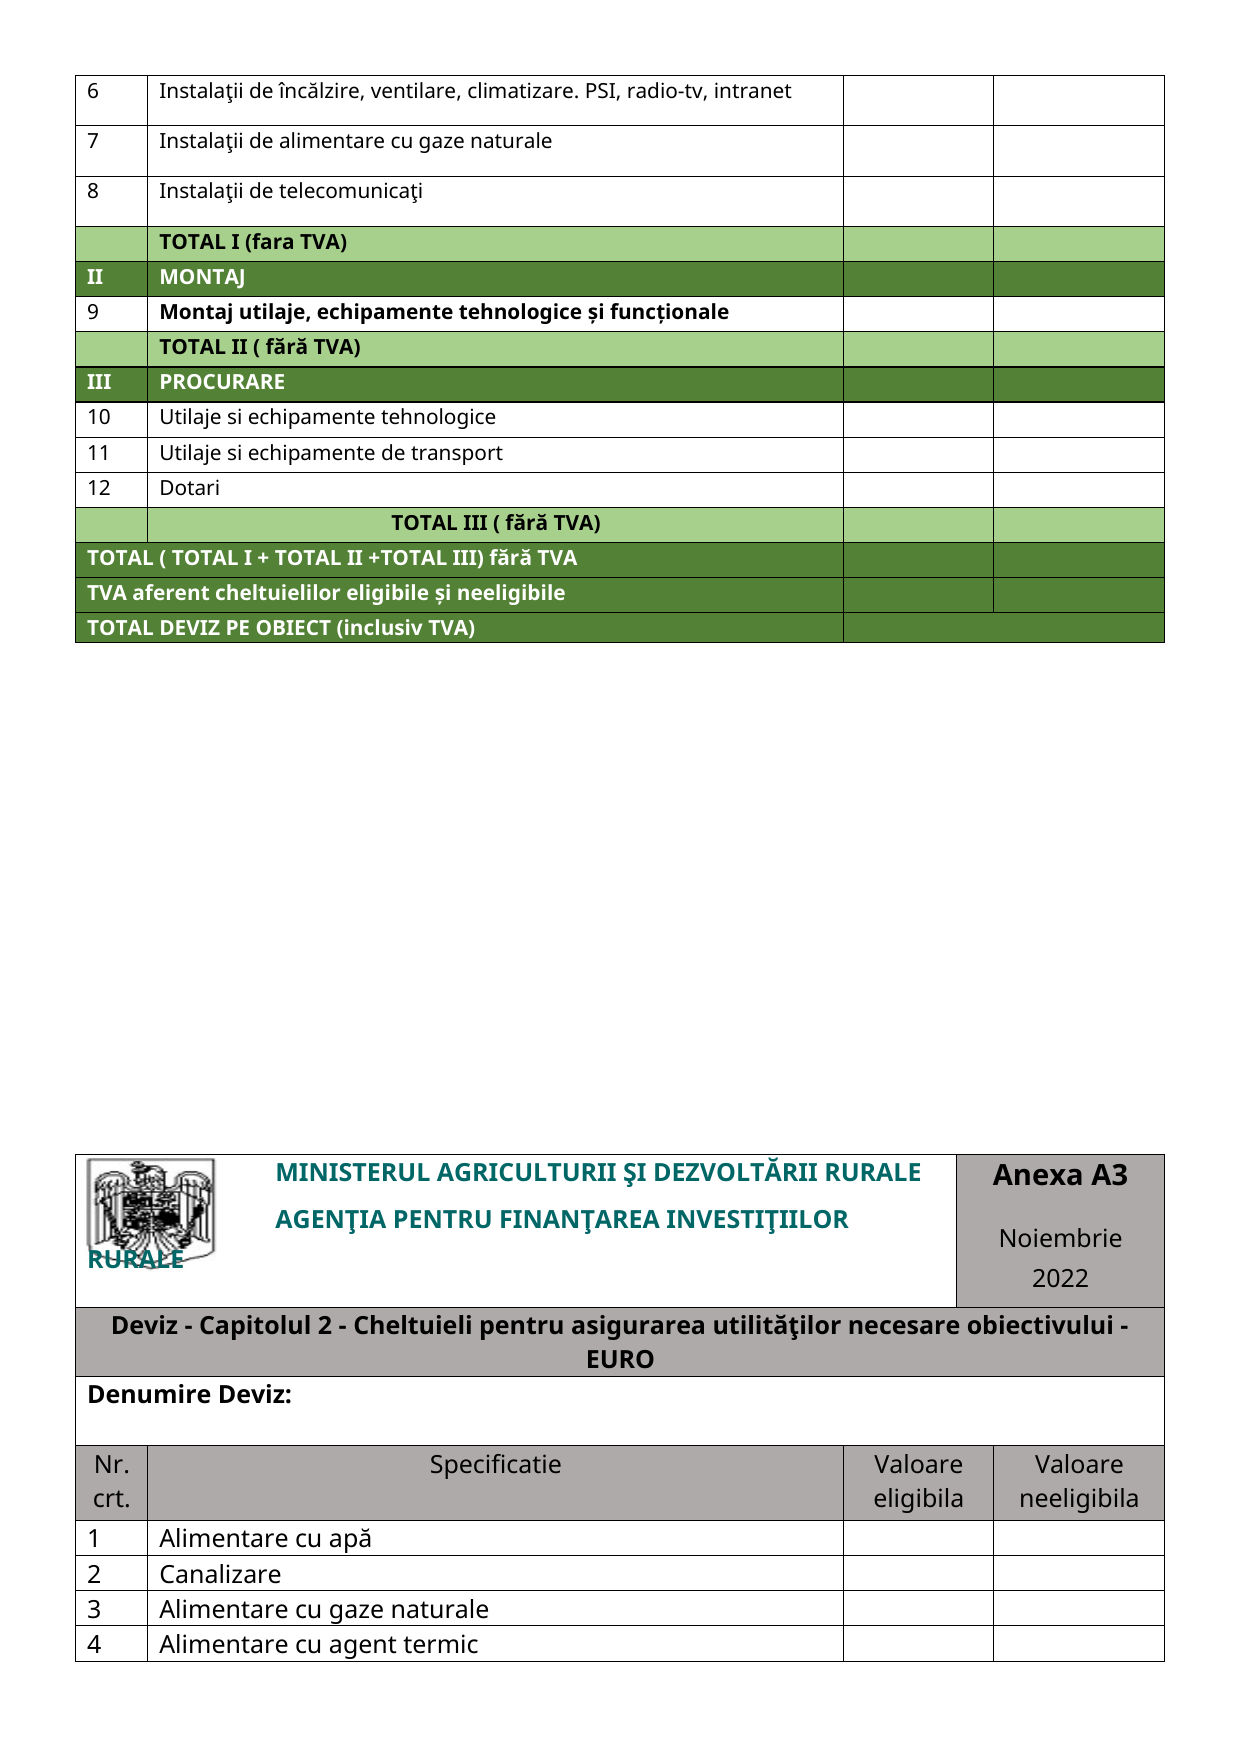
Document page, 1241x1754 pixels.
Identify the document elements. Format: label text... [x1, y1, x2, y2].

table_cell 12 [76, 473, 147, 507]
table_cell Instalaţii de telecomunicaţi [148, 177, 843, 226]
table_cell TOTAL III ( fără TVA) [148, 508, 843, 542]
table_cell TOTAL DEVIZ PE OBIECT (inclusiv TVA) [76, 613, 843, 642]
table_cell TOTAL I (fara TVA) [148, 227, 843, 261]
table_cell Valoare eligibila [844, 1446, 993, 1520]
table_cell Alimentare cu agent termic [148, 1626, 843, 1661]
table_cell 11 [76, 438, 147, 472]
table_cell [844, 76, 993, 125]
table_cell Alimentare cu gaze naturale [148, 1591, 843, 1625]
table_cell [994, 177, 1164, 226]
table_cell Deviz - Capitolul 2 - Cheltuieli pentru asigurarea utilităţilor necesare obiectivului - EURO [76, 1308, 1164, 1376]
table_cell [844, 297, 993, 331]
table_cell [844, 332, 993, 366]
table_cell [994, 578, 1164, 612]
table_cell PROCURARE [148, 368, 843, 401]
table_cell [844, 368, 993, 401]
table_cell [844, 1521, 993, 1555]
table_cell TOTAL ( TOTAL I + TOTAL II +TOTAL III) fără TVA [76, 543, 843, 577]
table_cell Valoare neeligibila [994, 1446, 1164, 1520]
table_cell [994, 332, 1164, 366]
table_header Anexa A3 Noiembrie 2022 [957, 1155, 1164, 1307]
table_cell Instalaţii de alimentare cu gaze naturale [148, 126, 843, 176]
table_cell [994, 438, 1164, 472]
table_cell [844, 473, 993, 507]
table_cell [994, 473, 1164, 507]
table_cell Utilaje si echipamente de transport [148, 438, 843, 472]
table_cell Utilaje si echipamente tehnologice [148, 403, 843, 437]
table_cell Alimentare cu apă [148, 1521, 843, 1555]
table_cell [76, 227, 147, 261]
table_header MINISTERUL AGRICULTURII ŞI DEZVOLTĂRII RURALE AGENŢIA PENTRU FINANŢAREA INVESTIŢIILOR RURALE [76, 1155, 956, 1307]
table_cell Dotari [148, 473, 843, 507]
table_cell [844, 438, 993, 472]
table_cell 2 [76, 1556, 147, 1590]
table_cell TVA aferent cheltuielilor eligibile şi neeligibile [76, 578, 843, 612]
table_cell Instalaţii de încălzire, ventilare, climatizare. PSI, radio-tv, intranet [148, 76, 843, 125]
table_cell II [76, 262, 147, 296]
table_cell [844, 613, 1164, 642]
table_cell [994, 76, 1164, 125]
table_cell 4 [76, 1626, 147, 1661]
table_cell [994, 1556, 1164, 1590]
table_cell III [76, 368, 147, 401]
table_cell [994, 403, 1164, 437]
table_cell Canalizare [148, 1556, 843, 1590]
table_cell [994, 543, 1164, 577]
table_cell [994, 508, 1164, 542]
table_cell Specificatie [148, 1446, 843, 1520]
table_cell 1 [76, 1521, 147, 1555]
table_cell [844, 403, 993, 437]
table_cell [844, 543, 993, 577]
table_cell Denumire Deviz: [76, 1377, 1164, 1445]
table_cell [844, 126, 993, 176]
table_cell [994, 126, 1164, 176]
table_cell [994, 297, 1164, 331]
table_cell 3 [76, 1591, 147, 1625]
table_cell [844, 1591, 993, 1625]
table_cell [994, 1521, 1164, 1555]
table_cell [844, 262, 993, 296]
table_cell [994, 262, 1164, 296]
table_cell 7 [76, 126, 147, 176]
table_cell 9 [76, 297, 147, 331]
table_cell Nr. crt. [76, 1446, 147, 1520]
table_cell [844, 1556, 993, 1590]
table_cell [844, 177, 993, 226]
table_cell 8 [76, 177, 147, 226]
table_cell Montaj utilaje, echipamente tehnologice şi funcţionale [148, 297, 843, 331]
table_cell [994, 1626, 1164, 1661]
table_cell TOTAL II ( fără TVA) [148, 332, 843, 366]
table_cell [76, 508, 147, 542]
table_cell [844, 227, 993, 261]
table_cell [994, 227, 1164, 261]
table_cell MONTAJ [148, 262, 843, 296]
table_cell [76, 332, 147, 366]
table_cell 10 [76, 403, 147, 437]
table_cell [844, 578, 993, 612]
table_cell [844, 1626, 993, 1661]
table_cell [994, 1591, 1164, 1625]
table_cell 6 [76, 76, 147, 125]
table_cell [994, 368, 1164, 401]
table_cell [844, 508, 993, 542]
